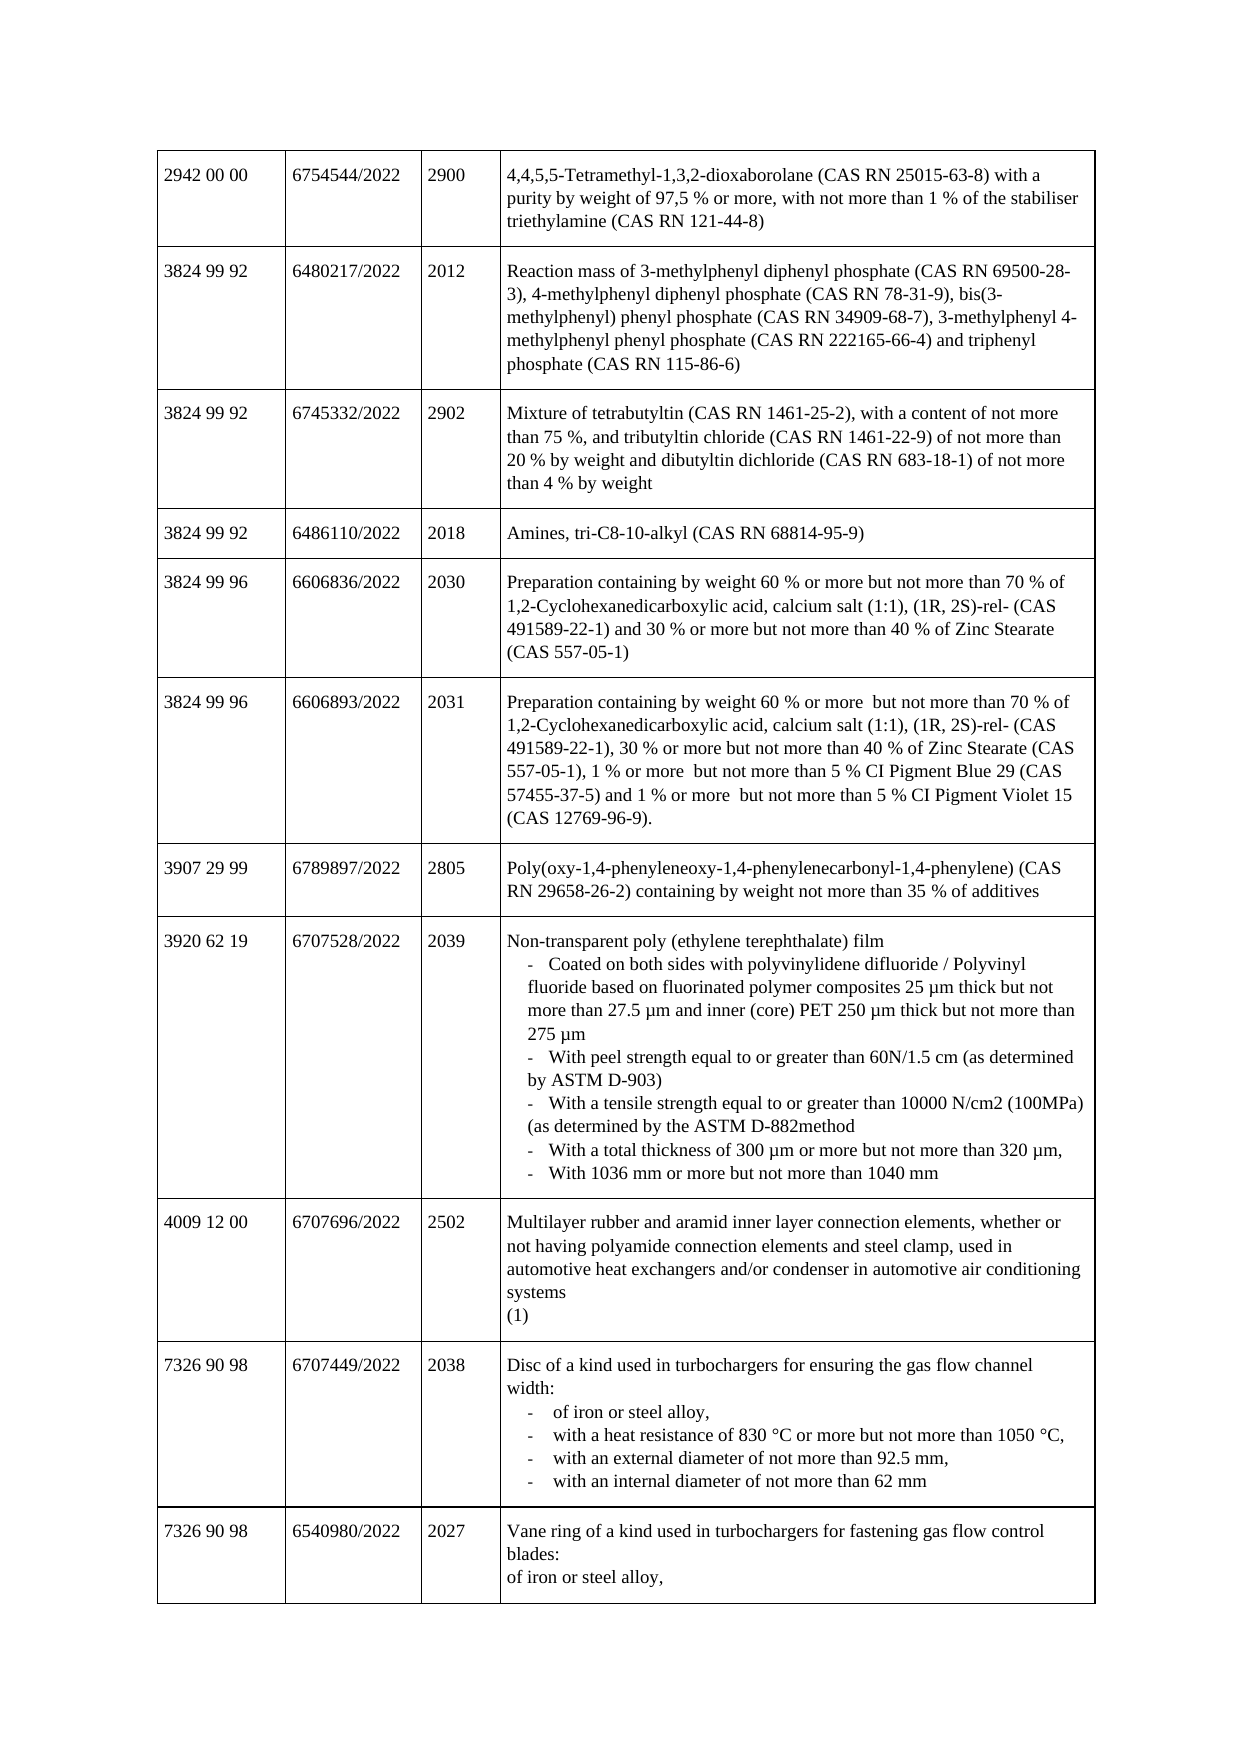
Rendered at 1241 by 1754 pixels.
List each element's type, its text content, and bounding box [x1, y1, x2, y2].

table_cell 6707528/2022 [286, 917, 421, 1198]
table_cell 2805 [422, 844, 500, 916]
table_cell Disc of a kind used in turbochargers for ensuring the gas flow channel width: of iron or steel alloy, with a heat resistance of 830 °C or more but not more than 1050 °C, with an external diameter of not more than 92.5 mm, with an internal diameter of not more than 62 mm [501, 1342, 1094, 1506]
table_cell 2012 [422, 247, 500, 389]
table_cell 2027 [422, 1508, 500, 1602]
table_cell 3907 29 99 [158, 844, 285, 916]
table_cell Preparation containing by weight 60 % or more but not more than 70 % of 1,2-Cyclohexanedicarboxylic acid, calcium salt (1:1), (1R, 2S)-rel- (CAS 491589-22-1), 30 % or more but not more than 40 % of Zinc Stearate (CAS 557-05-1), 1 % or more but not more than 5 % CI Pigment Blue 29 (CAS 57455-37-5) and 1 % or more but not more than 5 % CI Pigment Violet 15 (CAS 12769-96-9). [501, 678, 1094, 843]
table_cell 6540980/2022 [286, 1508, 421, 1602]
table_cell 7326 90 98 [158, 1342, 285, 1506]
table_cell 7326 90 98 [158, 1508, 285, 1602]
table_cell Amines, tri-C8-10-alkyl (CAS RN 68814-95-9) [501, 509, 1094, 558]
table_cell 3824 99 92 [158, 247, 285, 389]
table_cell Reaction mass of 3-methylphenyl diphenyl phosphate (CAS RN 69500-28-3), 4-methylphenyl diphenyl phosphate (CAS RN 78-31-9), bis(3-methylphenyl) phenyl phosphate (CAS RN 34909-68-7), 3-methylphenyl 4-methylphenyl phenyl phosphate (CAS RN 222165-66-4) and triphenyl phosphate (CAS RN 115-86-6) [501, 247, 1094, 389]
table_cell 6707696/2022 [286, 1199, 421, 1341]
table_cell 6606893/2022 [286, 678, 421, 843]
table_cell 6745332/2022 [286, 390, 421, 508]
table_cell 2018 [422, 509, 500, 558]
table_cell 2942 00 00 [158, 151, 285, 246]
table_cell 6789897/2022 [286, 844, 421, 916]
table_cell 6480217/2022 [286, 247, 421, 389]
table_cell 2502 [422, 1199, 500, 1341]
table_cell 2902 [422, 390, 500, 508]
table_cell 3824 99 92 [158, 390, 285, 508]
table_cell 2038 [422, 1342, 500, 1506]
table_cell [501, 1508, 1094, 1602]
table_cell 3824 99 96 [158, 678, 285, 843]
table_cell 3824 99 92 [158, 509, 285, 558]
table_cell 6754544/2022 [286, 151, 421, 246]
table_cell 2039 [422, 917, 500, 1198]
table_cell Multilayer rubber and aramid inner layer connection elements, whether or not having polyamide connection elements and steel clamp, used in automotive heat exchangers and/or condenser in automotive air conditioning systems (1) [501, 1199, 1094, 1341]
table_cell 3824 99 96 [158, 559, 285, 677]
table_cell Preparation containing by weight 60 % or more but not more than 70 % of 1,2-Cyclohexanedicarboxylic acid, calcium salt (1:1), (1R, 2S)-rel- (CAS 491589-22-1) and 30 % or more but not more than 40 % of Zinc Stearate (CAS 557-05-1) [501, 559, 1094, 677]
table_cell 4,4,5,5-Tetramethyl-1,3,2-dioxaborolane (CAS RN 25015-63-8) with a purity by weight of 97,5 % or more, with not more than 1 % of the stabiliser triethylamine (CAS RN 121-44-8) [501, 151, 1094, 246]
table_cell 6486110/2022 [286, 509, 421, 558]
table_cell 6707449/2022 [286, 1342, 421, 1506]
table_cell 2031 [422, 678, 500, 843]
table_cell 4009 12 00 [158, 1199, 285, 1341]
table_cell Mixture of tetrabutyltin (CAS RN 1461-25-2), with a content of not more than 75 %, and tributyltin chloride (CAS RN 1461-22-9) of not more than 20 % by weight and dibutyltin dichloride (CAS RN 683-18-1) of not more than 4 % by weight [501, 390, 1094, 508]
table_cell Non-transparent poly (ethylene terephthalate) film Coated on both sides with polyvinylidene difluoride / Polyvinyl fluoride based on fluorinated polymer composites 25 µm thick but not more than 27.5 µm and inner (core) PET 250 µm thick but not more than 275 µm With peel strength equal to or greater than 60N/1.5 cm (as determined by ASTM D-903) With a tensile strength equal to or greater than 10000 N/cm2 (100MPa) (as determined by the ASTM D-882method With a total thickness of 300 µm or more but not more than 320 µm, With 1036 mm or more but not more than 1040 mm [501, 917, 1094, 1198]
table_cell 2900 [422, 151, 500, 246]
table_cell 3920 62 19 [158, 917, 285, 1198]
table_cell 2030 [422, 559, 500, 677]
table_cell Poly(oxy-1,4-phenyleneoxy-1,4-phenylenecarbonyl-1,4-phenylene) (CAS RN 29658-26-2) containing by weight not more than 35 % of additives [501, 844, 1094, 916]
table_cell 6606836/2022 [286, 559, 421, 677]
